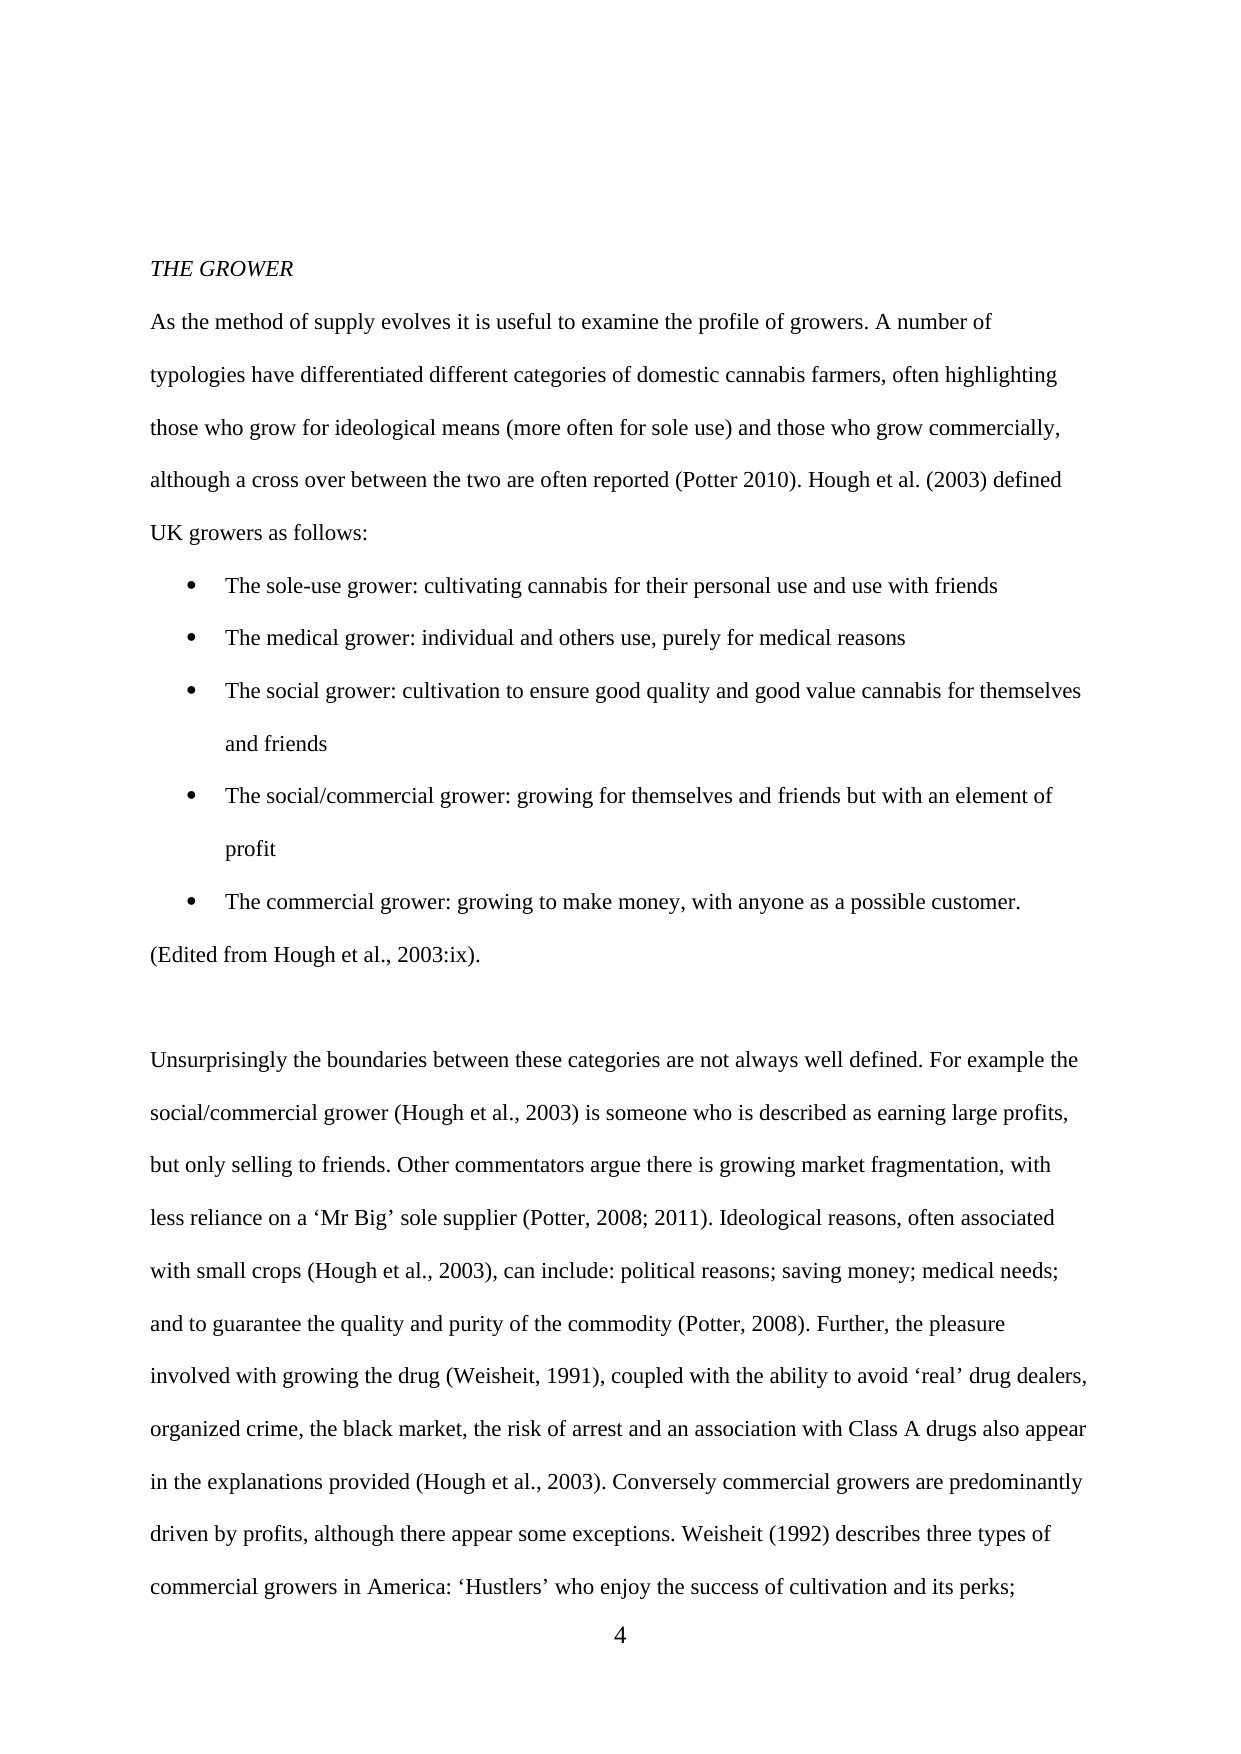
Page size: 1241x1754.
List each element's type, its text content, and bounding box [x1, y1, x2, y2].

list The social grower: cultivation to ensure good quality and good value cannabis for themselves and friends [187, 677, 1090, 756]
list The commercial grower: growing to make money, with anyone as a possible customer. [187, 888, 1090, 914]
text THE GROWER [150, 255, 1090, 282]
list The sole-use grower: cultivating cannabis for their personal use and use with friends [187, 572, 1090, 598]
list The social/commercial grower: growing for themselves and friends but with an element of profit [187, 782, 1090, 862]
text (Edited from Hough et al., 2003:ix). [150, 941, 1090, 967]
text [150, 1046, 1090, 1599]
list The medical grower: individual and others use, purely for medical reasons [187, 624, 1090, 651]
text As the method of supply evolves it is useful to examine the profile of growers. A number of typologies have differentiated different categories of domestic cannabis farmers, often highlighting those who grow for ideological means (more often for sole use) and those who grow commercially, although a cross over between the two are often reported (Potter 2010). Hough et al. (2003) defined UK growers as follows: [150, 308, 1090, 545]
